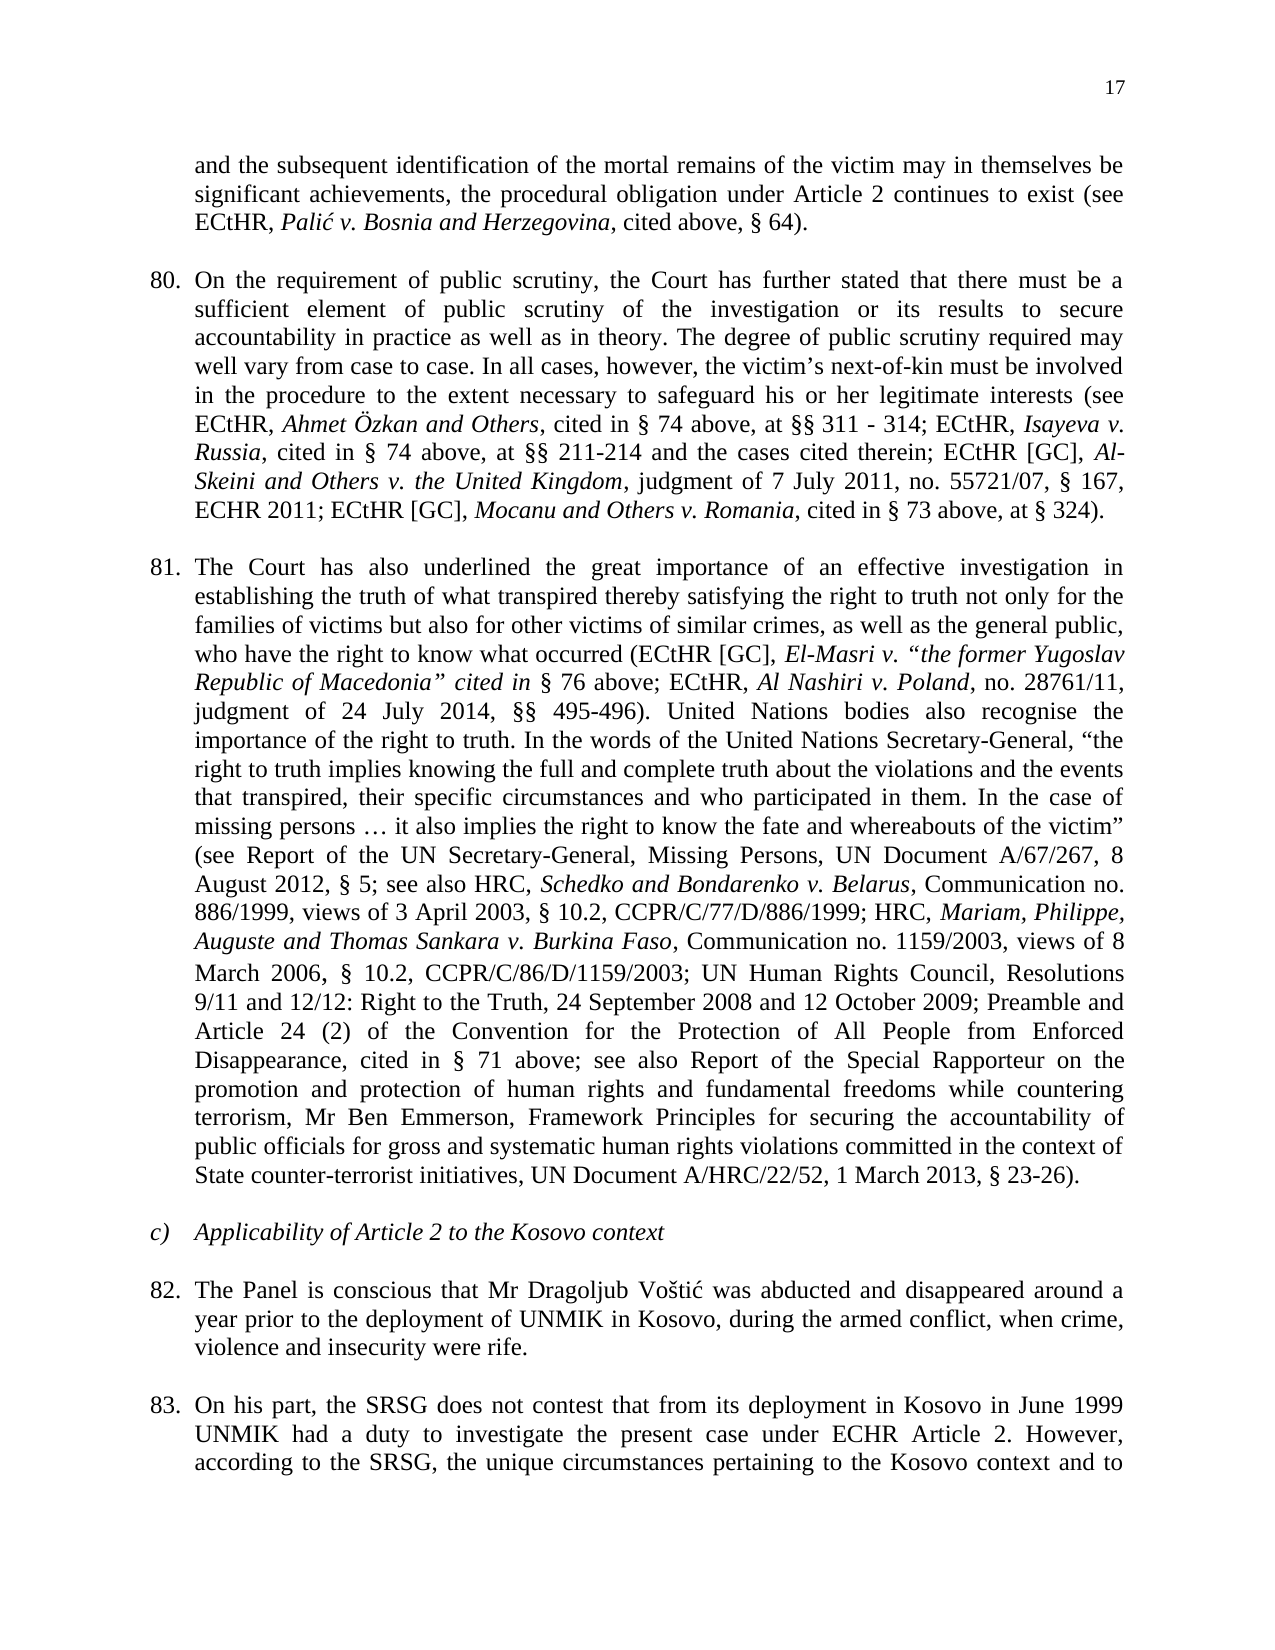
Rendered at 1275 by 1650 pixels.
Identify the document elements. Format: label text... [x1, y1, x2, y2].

list The Court has also underlined the great importance of an effective investigation in establishing the truth of what transpired thereby satisfying the right to truth not only for the families of victims but also for other victims of similar crimes, as well as the general public, who have the right to know what occurred (ECtHR [GC], El-Masri v. “the former Yugoslav Republic of Macedonia” cited in § 76 above; ECtHR, Al Nashiri v. Poland, no. 28761/11, judgment of 24 July 2014, §§ 495-496). United Nations bodies also recognise the importance of the right to truth. In the words of the United Nations Secretary-General, “the right to truth implies knowing the full and complete truth about the violations and the events that transpired, their specific circumstances and who participated in them. In the case of missing persons … it also implies the right to know the fate and whereabouts of the victim” (see Report of the UN Secretary-General, Missing Persons, UN Document A/67/267, 8 August 2012, § 5; see also HRC, Schedko and Bondarenko v. Belarus, Communication no. 886/1999, views of 3 April 2003, § 10.2, CCPR/C/77/D/886/1999; HRC, Mariam, Philippe, Auguste and Thomas Sankara v. Burkina Faso, Communication no. 1159/2003, views of 8 March 2006, § 10.2, CCPR/C/86/D/1159/2003; UN Human Rights Council, Resolutions 9/11 and 12/12: Right to the Truth, 24 September 2008 and 12 October 2009; Preamble and Article 24 (2) of the Convention for the Protection of All People from Enforced Disappearance, cited in § 71 above; see also Report of the Special Rapporteur on the promotion and protection of human rights and fundamental freedoms while countering terrorism, Mr Ben Emmerson, Framework Principles for securing the accountability of public officials for gross and systematic human rights violations committed in the context of State counter-terrorist initiatives, UN Document A/HRC/22/52, 1 March 2013, § 23-26). [150, 552, 1125, 1189]
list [150, 1390, 1125, 1476]
list On the requirement of public scrutiny, the Court has further stated that there must be a sufficient element of public scrutiny of the investigation or its results to secure accountability in practice as well as in theory. The degree of public scrutiny required may well vary from case to case. In all cases, however, the victim’s next-of-kin must be involved in the procedure to the extent necessary to safeguard his or her legitimate interests (see ECtHR, Ahmet Özkan and Others, cited in § 74 above, at §§ 311 - 314; ECtHR, Isayeva v. Russia, cited in § 74 above, at §§ 211-214 and the cases cited therein; ECtHR [GC], Al-Skeini and Others v. the United Kingdom, judgment of 7 July 2011, no. 55721/07, § 167, ECHR 2011; ECtHR [GC], Mocanu and Others v. Romania, cited in § 73 above, at § 324). [150, 265, 1125, 524]
list The Panel is conscious that Mr Dragoljub Voštić was abducted and disappeared around a year prior to the deployment of UNMIK in Kosovo, during the armed conflict, when crime, violence and insecurity were rife. [150, 1275, 1125, 1361]
subtitle Applicability of Article 2 to the Kosovo context [150, 1217, 1125, 1246]
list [150, 150, 1125, 236]
